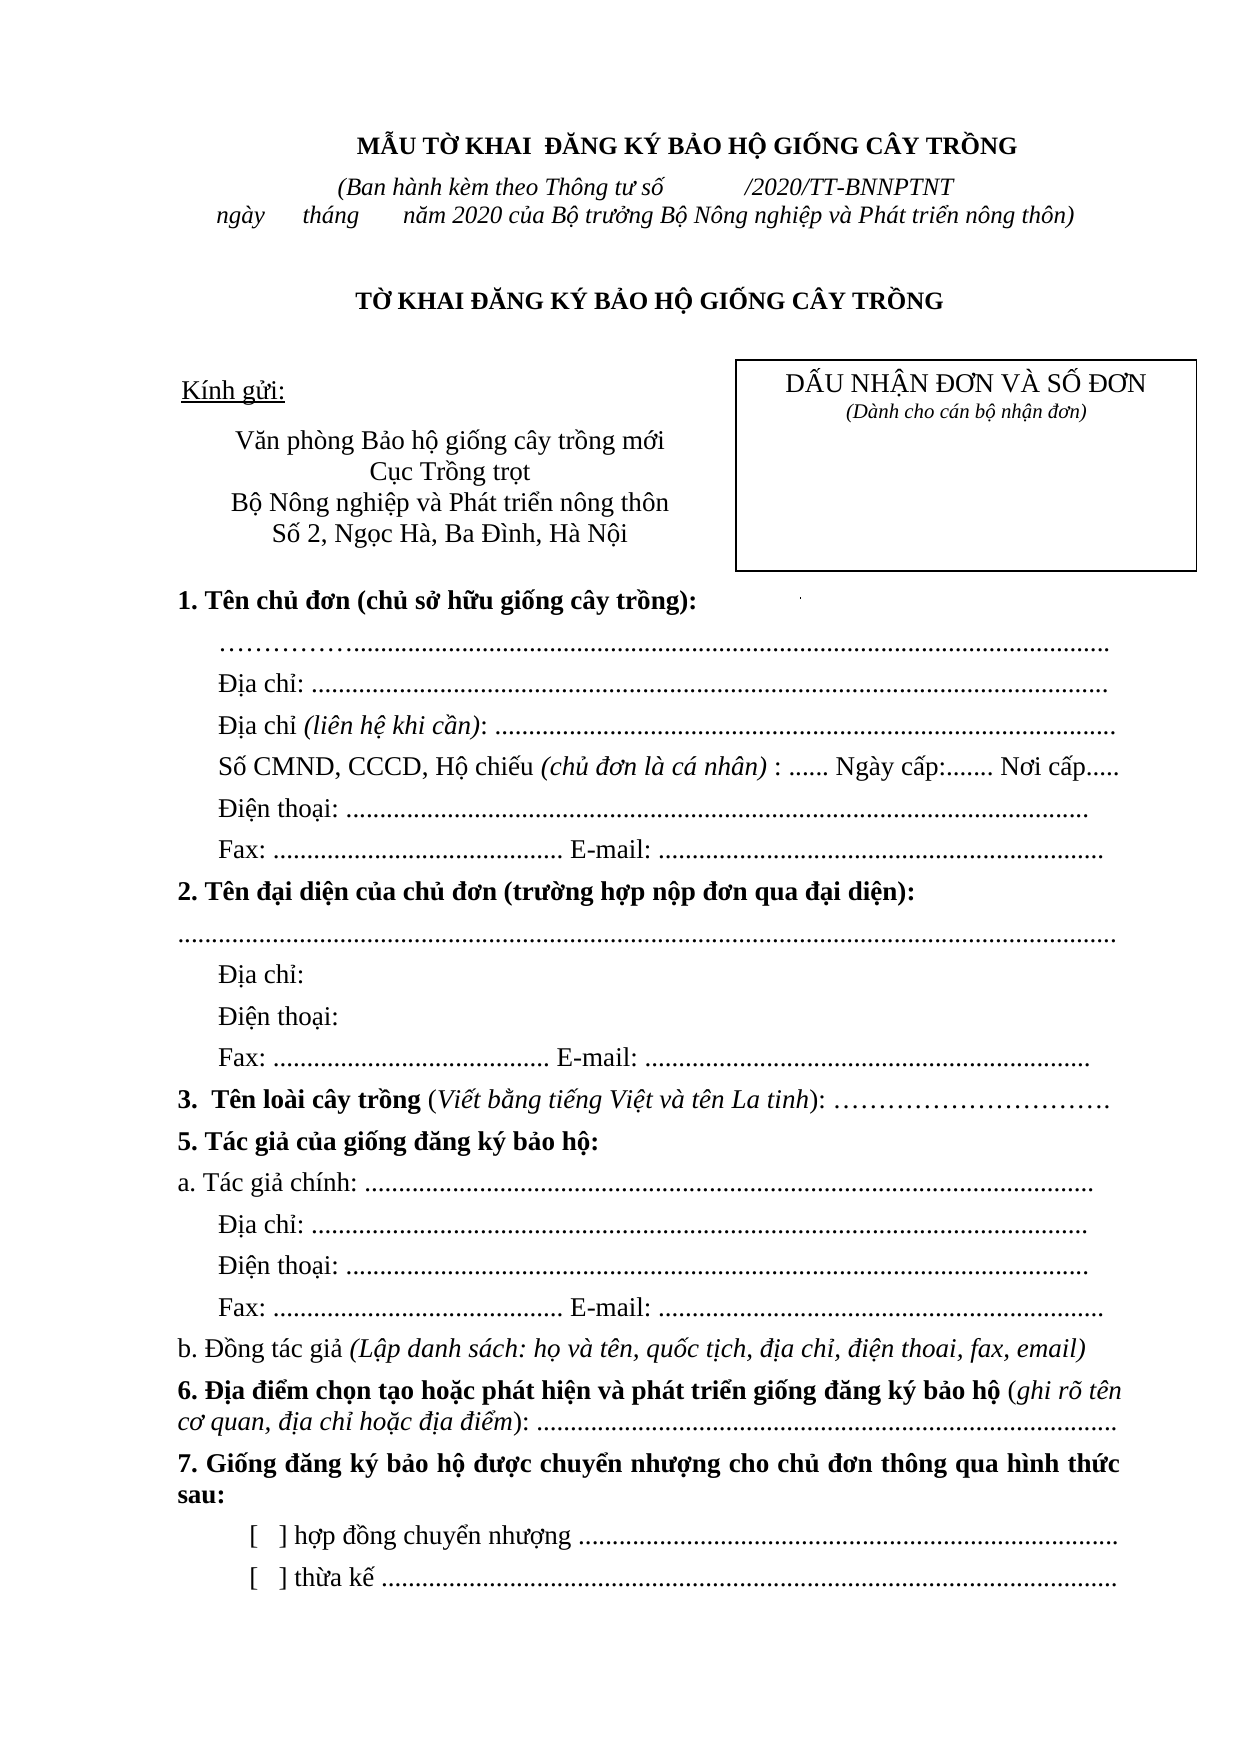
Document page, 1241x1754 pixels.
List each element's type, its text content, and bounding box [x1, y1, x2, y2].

text Fax: ........................................... E-mail: .................................................................. [177, 1291, 1122, 1322]
text ……………................................................................................................................ [177, 626, 1122, 657]
text Điện thoại: .............................................................................................................. [177, 792, 1122, 823]
text Fax: ......................................... E-mail: .................................................................. [177, 1041, 1122, 1073]
text Địa chỉ (liên hệ khi cần): ............................................................................................ [177, 709, 1122, 740]
text 1. Tên chủ đơn (chủ sở hữu giống cây trồng): [177, 584, 1122, 615]
text MẪU TỜ KHAI ĐĂNG KÝ BẢO HỘ GIỐNG CÂY TRỒNG [177, 131, 1122, 160]
text (Ban hành kèm theo Thông tư số /2020/TT-BNNPTNT [177, 172, 1113, 201]
text Địa chỉ: [177, 958, 1122, 989]
text Địa chỉ: ...................................................................................................................... [177, 667, 1122, 698]
text 7. Giống đăng ký bảo hộ được chuyển nhượng cho chủ đơn thông qua hình thức sau: [177, 1447, 1122, 1509]
text [ ] hợp đồng chuyển nhượng ................................................................................ [208, 1519, 1122, 1551]
text b. Đồng tác giả (Lập danh sách: họ và tên, quốc tịch, địa chỉ, điện thoai, fax, email) [177, 1332, 1122, 1363]
text ........................................................................................................................................... [177, 917, 1122, 948]
text Điện thoại: [177, 1000, 1122, 1031]
text Fax: ........................................... E-mail: .................................................................. [177, 834, 1122, 865]
text 5. Tác giả của giống đăng ký bảo hộ: [177, 1124, 1122, 1156]
text 6. Địa điểm chọn tạo hoặc phát hiện và phát triển giống đăng ký bảo hộ (ghi rõ tên cơ quan, địa chỉ hoặc địa điểm): ...................................................................................... [177, 1374, 1122, 1436]
text 2. Tên đại diện của chủ đơn (trường hợp nộp đơn qua đại diện): [177, 875, 1122, 906]
text TỜ KHAI ĐĂNG KÝ BẢO HỘ GIỐNG CÂY TRỒNG [177, 286, 1122, 315]
text Số CMND, CCCD, Hộ chiếu (chủ đơn là cá nhân) : ...... Ngày cấp:....... Nơi cấp..... [177, 751, 1122, 782]
text Điện thoại: .............................................................................................................. [177, 1249, 1122, 1280]
text a. Tác giả chính: ............................................................................................................ [177, 1166, 1122, 1197]
text ngày tháng năm 2020 của Bộ trưởng Bộ Nông nghiệp và Phát triển nông thôn) [177, 201, 1113, 229]
text 3. Tên loài cây trồng (Viết bằng tiếng Việt và tên La tinh): …………………………. [177, 1083, 1122, 1114]
text [ ] thừa kế ............................................................................................................. [208, 1561, 1122, 1592]
text Địa chỉ: ................................................................................................................... [177, 1208, 1122, 1239]
